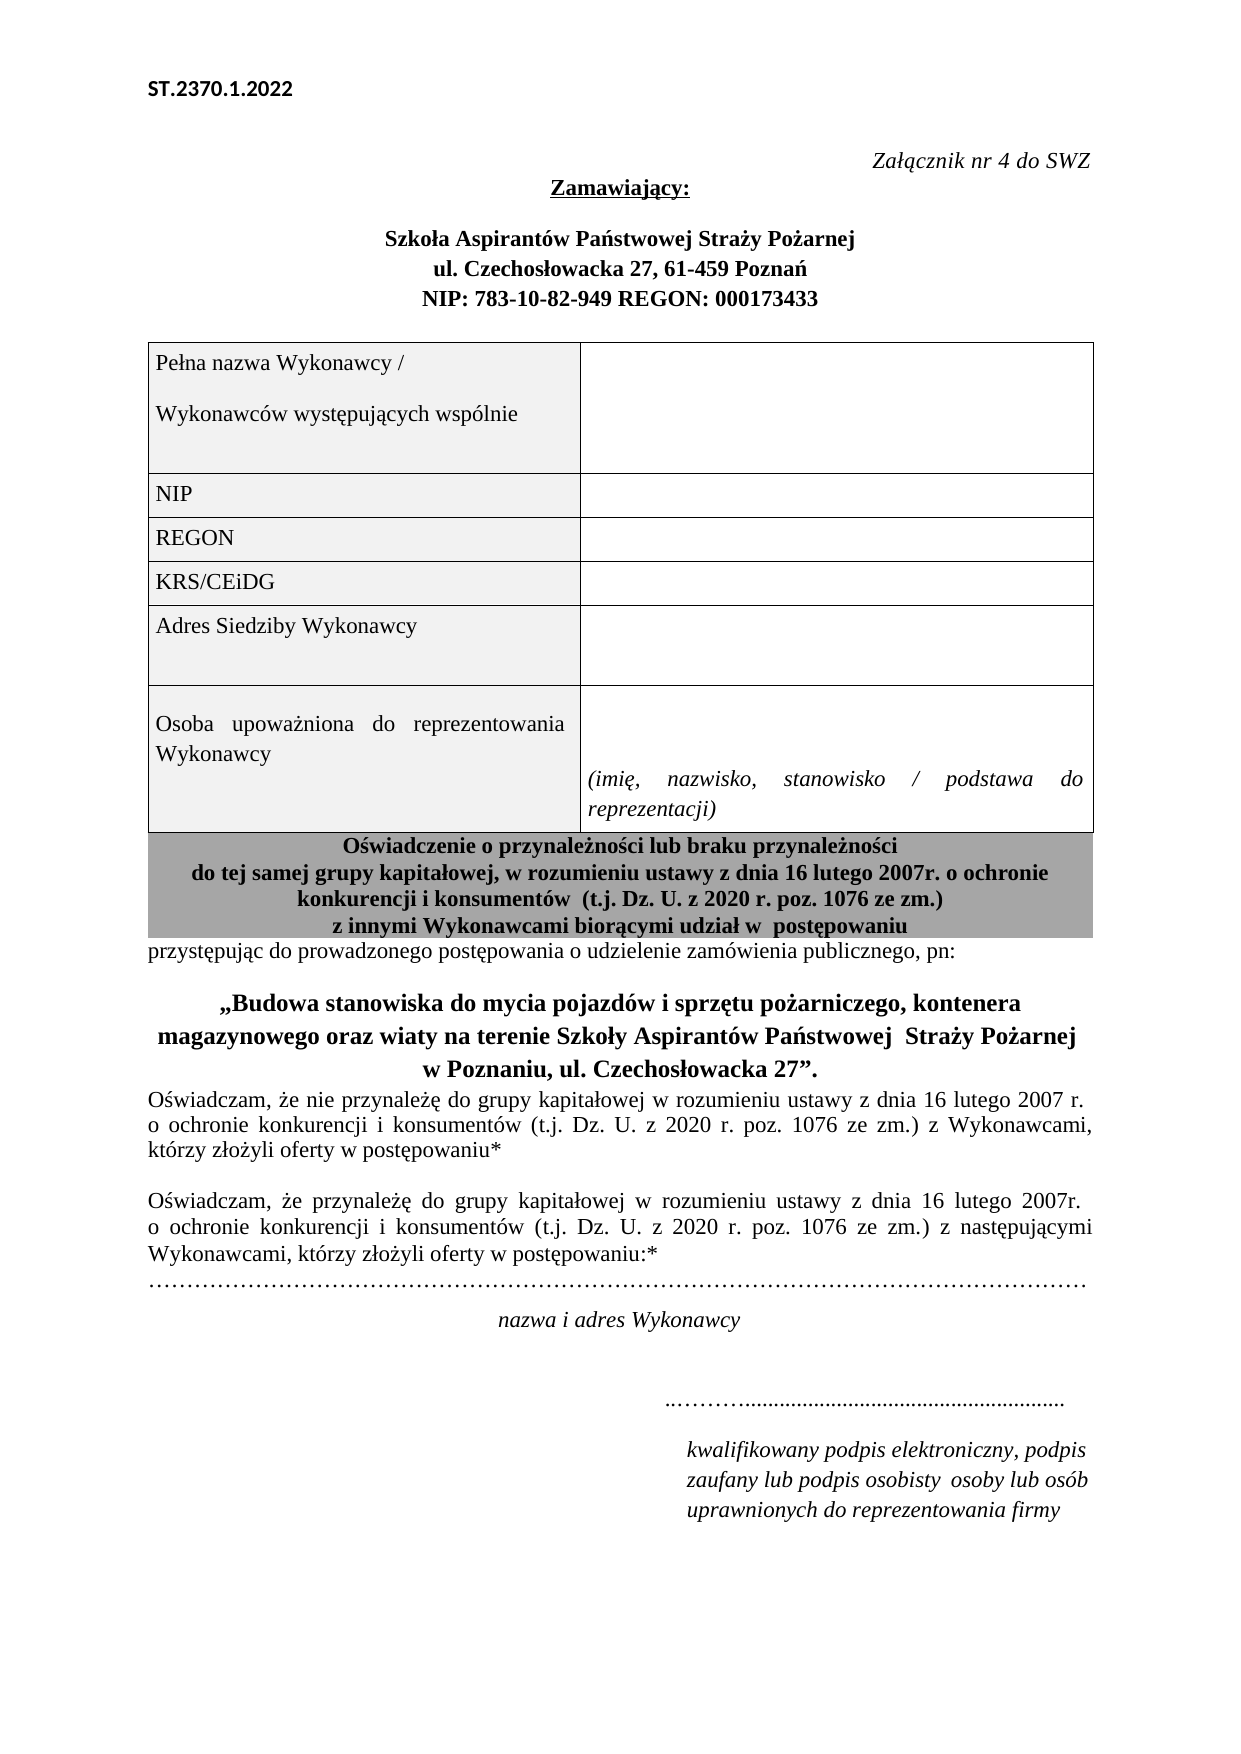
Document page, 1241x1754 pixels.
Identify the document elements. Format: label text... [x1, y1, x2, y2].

text przystępując do prowadzonego postępowania o udzielenie zamówienia publicznego, pn: [148, 938, 1093, 963]
text kwalifikowany podpis elektroniczny, podpis zaufany lub podpis osobisty osoby lub osób uprawnionych do reprezentowania firmy [687, 1436, 1093, 1522]
table_cell (imię, nazwisko, stanowisko / podstawa do reprezentacji) [581, 686, 1093, 832]
table_cell [581, 562, 1093, 604]
text NIP: 783-10-82-949 REGON: 000173433 [148, 285, 1093, 312]
text Szkoła Aspirantów Państwowej Straży Pożarnej [148, 225, 1093, 251]
table_cell [581, 518, 1093, 561]
table_cell Adres Siedziby Wykonawcy [149, 606, 580, 685]
text …………………………………………………………………………………………………………… [148, 1266, 1093, 1292]
text Oświadczam, że przynależę do grupy kapitałowej w rozumieniu ustawy z dnia 16 lutego 2007r. o ochronie konkurencji i konsumentów (t.j. Dz. U. z 2020 r. poz. 1076 ze zm.) z następującymi Wykonawcami, którzy złożyli oferty w postępowaniu:* [148, 1187, 1093, 1266]
text z innymi Wykonawcami biorącymi udział w postępowaniu [148, 912, 1093, 938]
table_cell Osoba upoważniona do reprezentowania Wykonawcy [149, 686, 580, 832]
text ul. Czechosłowacka 27, 61-459 Poznań [148, 255, 1093, 282]
text „Budowa stanowiska do mycia pojazdów i sprzętu pożarniczego, kontenera magazynowego oraz wiaty na terenie Szkoły Aspirantów Państwowej Straży Pożarnej w Poznaniu, ul. Czechosłowacka 27”. [148, 988, 1093, 1083]
text do tej samej grupy kapitałowej, w rozumieniu ustawy z dnia 16 lutego 2007r. o ochronie konkurencji i konsumentów (t.j. Dz. U. z 2020 r. poz. 1076 ze zm.) [148, 859, 1093, 912]
text Oświadczam, że nie przynależę do grupy kapitałowej w rozumieniu ustawy z dnia 16 lutego 2007 r. o ochronie konkurencji i konsumentów (t.j. Dz. U. z 2020 r. poz. 1076 ze zm.) z Wykonawcami, którzy złożyli oferty w postępowaniu* [148, 1087, 1093, 1162]
text Zamawiający: [148, 174, 1093, 200]
table_cell [581, 474, 1093, 517]
table_header [581, 343, 1093, 473]
text nazwa i adres Wykonawcy [148, 1306, 1093, 1332]
table_header Pełna nazwa Wykonawcy / Wykonawców występujących wspólnie [149, 343, 580, 473]
text ..………........................................................ [664, 1385, 1093, 1411]
table_cell NIP [149, 474, 580, 517]
table_cell KRS/CEiDG [149, 562, 580, 604]
table_cell REGON [149, 518, 580, 561]
text Załącznik nr 4 do SWZ [148, 148, 1093, 174]
text Oświadczenie o przynależności lub braku przynależności [148, 833, 1093, 859]
table_cell [581, 606, 1093, 685]
